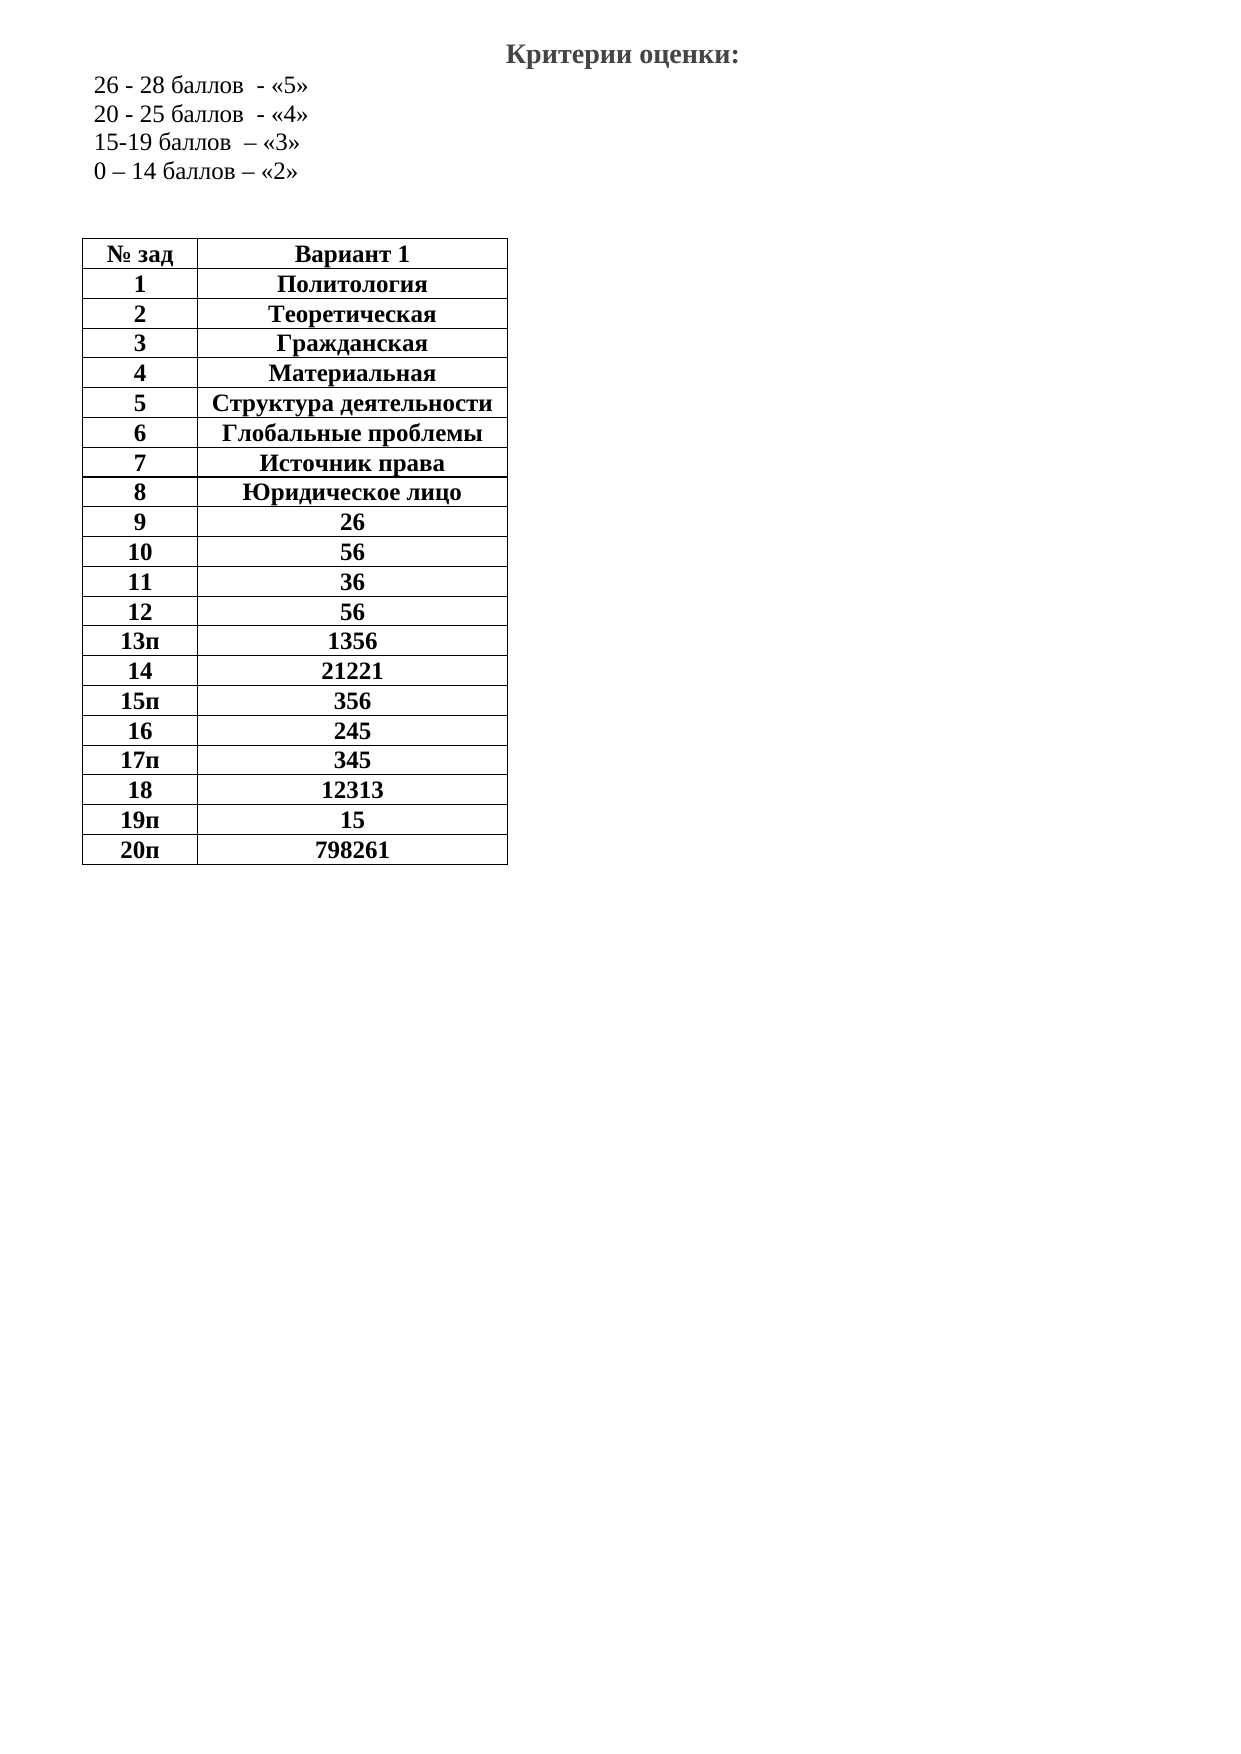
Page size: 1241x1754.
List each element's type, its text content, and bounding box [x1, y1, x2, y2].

table_cell 56 [198, 537, 507, 566]
table_cell 11 [83, 567, 197, 596]
table_cell 1356 [198, 626, 507, 655]
table_cell 13п [83, 626, 197, 655]
table_cell 26 [198, 507, 507, 536]
table_cell 6 [83, 418, 197, 447]
table_cell Глобальные проблемы [198, 418, 507, 447]
text 20 - 25 баллов - «4» [94, 99, 1152, 127]
table_cell 20п [83, 835, 197, 864]
table_cell 36 [198, 567, 507, 596]
table_header № зад [83, 239, 197, 268]
table_cell 245 [198, 716, 507, 744]
table_cell 56 [198, 597, 507, 625]
table_cell Теоретическая [198, 299, 507, 327]
table_cell 14 [83, 656, 197, 685]
table_cell 7 [83, 448, 197, 476]
table_cell 2 [83, 299, 197, 327]
table_cell Гражданская [198, 329, 507, 357]
table_cell 12313 [198, 775, 507, 804]
text Критерии оценки: [94, 37, 1152, 70]
table_cell 345 [198, 746, 507, 774]
text 0 – 14 баллов – «2» [94, 156, 1152, 185]
table_cell 16 [83, 716, 197, 744]
table_cell 12 [83, 597, 197, 625]
table_cell 10 [83, 537, 197, 566]
text 26 - 28 баллов - «5» [94, 70, 1152, 99]
table_cell 5 [83, 388, 197, 417]
table_cell 18 [83, 775, 197, 804]
table_cell Структура деятельности [198, 388, 507, 417]
table_cell 8 [83, 478, 197, 506]
table_cell 15 [198, 805, 507, 834]
table_cell 1 [83, 269, 197, 298]
table_cell 356 [198, 686, 507, 715]
text 15-19 баллов – «3» [94, 127, 1152, 156]
table_cell 9 [83, 507, 197, 536]
table_cell 19п [83, 805, 197, 834]
table_cell Политология [198, 269, 507, 298]
table_cell Источник права [198, 448, 507, 476]
table_header Вариант 1 [198, 239, 507, 268]
table_cell 4 [83, 358, 197, 387]
table_cell 798261 [198, 835, 507, 864]
table_cell 3 [83, 329, 197, 357]
table_cell Материальная [198, 358, 507, 387]
table_cell 21221 [198, 656, 507, 685]
table_cell 17п [83, 746, 197, 774]
table_cell Юридическое лицо [198, 478, 507, 506]
table_cell 15п [83, 686, 197, 715]
